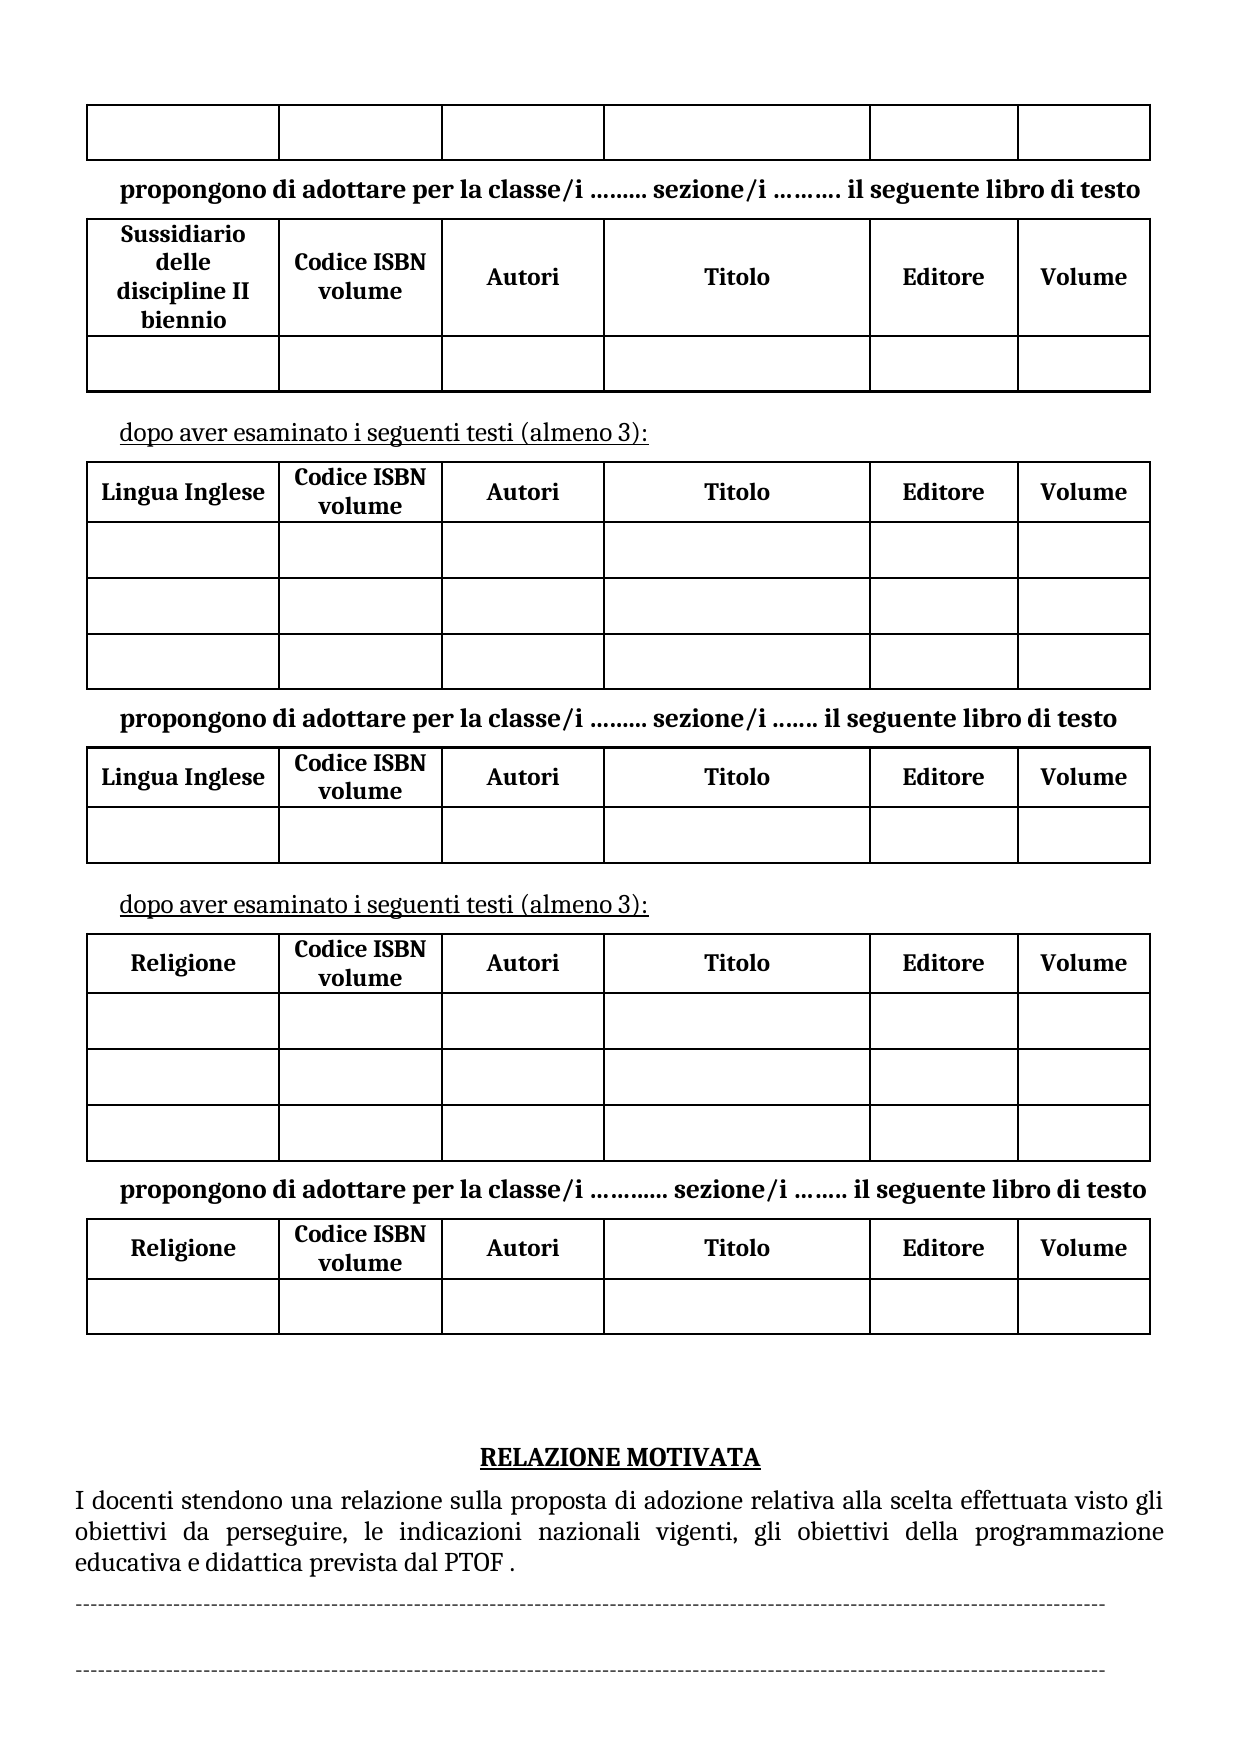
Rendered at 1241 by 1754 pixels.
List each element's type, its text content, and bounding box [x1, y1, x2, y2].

table_header Autori [443, 749, 603, 806]
table_cell [88, 994, 278, 1048]
table_cell [605, 337, 869, 390]
table_cell [88, 106, 278, 159]
table_header Editore [871, 463, 1017, 521]
table_cell [1019, 1106, 1149, 1160]
table_cell [605, 635, 869, 688]
table_header Volume [1019, 749, 1149, 806]
table_cell [871, 635, 1017, 688]
text dopo aver esaminato i seguenti testi (almeno 3): [119, 889, 1168, 920]
table_header Religione [88, 1220, 278, 1277]
table_header Titolo [605, 463, 869, 521]
table_header Titolo [605, 749, 869, 806]
text dopo aver esaminato i seguenti testi (almeno 3): [119, 417, 1168, 449]
table_cell [88, 579, 278, 632]
table_cell [871, 994, 1017, 1048]
table_cell [443, 337, 603, 390]
table_header Codice ISBN volume [280, 220, 441, 334]
table_cell [1019, 523, 1149, 577]
table_header Volume [1019, 463, 1149, 521]
text propongono di adottare per la classe/i …...... sezione/i ………. il seguente libro di testo [119, 174, 1165, 205]
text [75, 1591, 1165, 1617]
table_header Editore [871, 935, 1017, 992]
table_header Titolo [605, 935, 869, 992]
table_header Titolo [605, 220, 869, 334]
table_cell [1019, 579, 1149, 632]
table_cell [88, 1050, 278, 1104]
table_cell [1019, 1050, 1149, 1104]
table_cell [871, 523, 1017, 577]
table_cell [280, 1050, 441, 1104]
table_header Lingua Inglese [88, 463, 278, 521]
table_cell [1019, 1280, 1149, 1333]
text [75, 1656, 1165, 1683]
table_cell [88, 523, 278, 577]
table_header Codice ISBN volume [280, 463, 441, 521]
table_header Codice ISBN volume [280, 935, 441, 992]
table_cell [605, 1106, 869, 1160]
table_cell [871, 106, 1017, 159]
table_header Codice ISBN volume [280, 1220, 441, 1277]
table_cell [605, 1050, 869, 1104]
table_header Autori [443, 463, 603, 521]
table_header Volume [1019, 935, 1149, 992]
table_cell [1019, 106, 1149, 159]
table_cell [1019, 808, 1149, 862]
table_cell [443, 579, 603, 632]
table_header Codice ISBN volume [280, 749, 441, 806]
table_cell [1019, 635, 1149, 688]
text I docenti stendono una relazione sulla proposta di adozione relativa alla scelta effettuata visto gli obiettivi da perseguire, le indicazioni nazionali vigenti, gli obiettivi della programmazione educativa e didattica prevista dal PTOF . [75, 1485, 1165, 1579]
text propongono di adottare per la classe/i …...... sezione/i ..….. il seguente libro di testo [119, 703, 1165, 734]
table_cell [443, 1050, 603, 1104]
table_cell [1019, 994, 1149, 1048]
table_cell [605, 523, 869, 577]
text RELAZIONE MOTIVATA [75, 1442, 1165, 1473]
table_header Editore [871, 749, 1017, 806]
table_cell [280, 337, 441, 390]
text propongono di adottare per la classe/i ……...... sezione/i …….. il seguente libro di testo [119, 1174, 1165, 1205]
table_header Religione [88, 935, 278, 992]
table_cell [871, 337, 1017, 390]
table_cell [280, 635, 441, 688]
table_cell [88, 635, 278, 688]
table_cell [605, 1280, 869, 1333]
table_cell [605, 106, 869, 159]
table_cell [1019, 337, 1149, 390]
table_cell [871, 1050, 1017, 1104]
table_cell [871, 808, 1017, 862]
table_cell [88, 1106, 278, 1160]
table_cell [88, 337, 278, 390]
table_header Autori [443, 935, 603, 992]
table_cell [443, 1280, 603, 1333]
table_header Sussidiario delle discipline II biennio [88, 220, 278, 334]
table_cell [280, 808, 441, 862]
table_cell [280, 994, 441, 1048]
table_cell [871, 1280, 1017, 1333]
table_cell [88, 808, 278, 862]
table_header Titolo [605, 1220, 869, 1277]
table_header Editore [871, 220, 1017, 334]
table_cell [605, 808, 869, 862]
table_cell [280, 579, 441, 632]
table_cell [443, 994, 603, 1048]
table_cell [280, 523, 441, 577]
table_cell [280, 106, 441, 159]
table_cell [280, 1106, 441, 1160]
table_header Volume [1019, 220, 1149, 334]
table_cell [443, 1106, 603, 1160]
table_cell [871, 1106, 1017, 1160]
table_header Editore [871, 1220, 1017, 1277]
table_cell [88, 1280, 278, 1333]
table_cell [443, 106, 603, 159]
table_header Lingua Inglese [88, 749, 278, 806]
table_cell [605, 994, 869, 1048]
table_header Autori [443, 220, 603, 334]
table_header Autori [443, 1220, 603, 1277]
table_cell [443, 523, 603, 577]
table_cell [605, 579, 869, 632]
table_cell [871, 579, 1017, 632]
table_cell [443, 635, 603, 688]
table_header Volume [1019, 1220, 1149, 1277]
table_cell [443, 808, 603, 862]
table_cell [280, 1280, 441, 1333]
